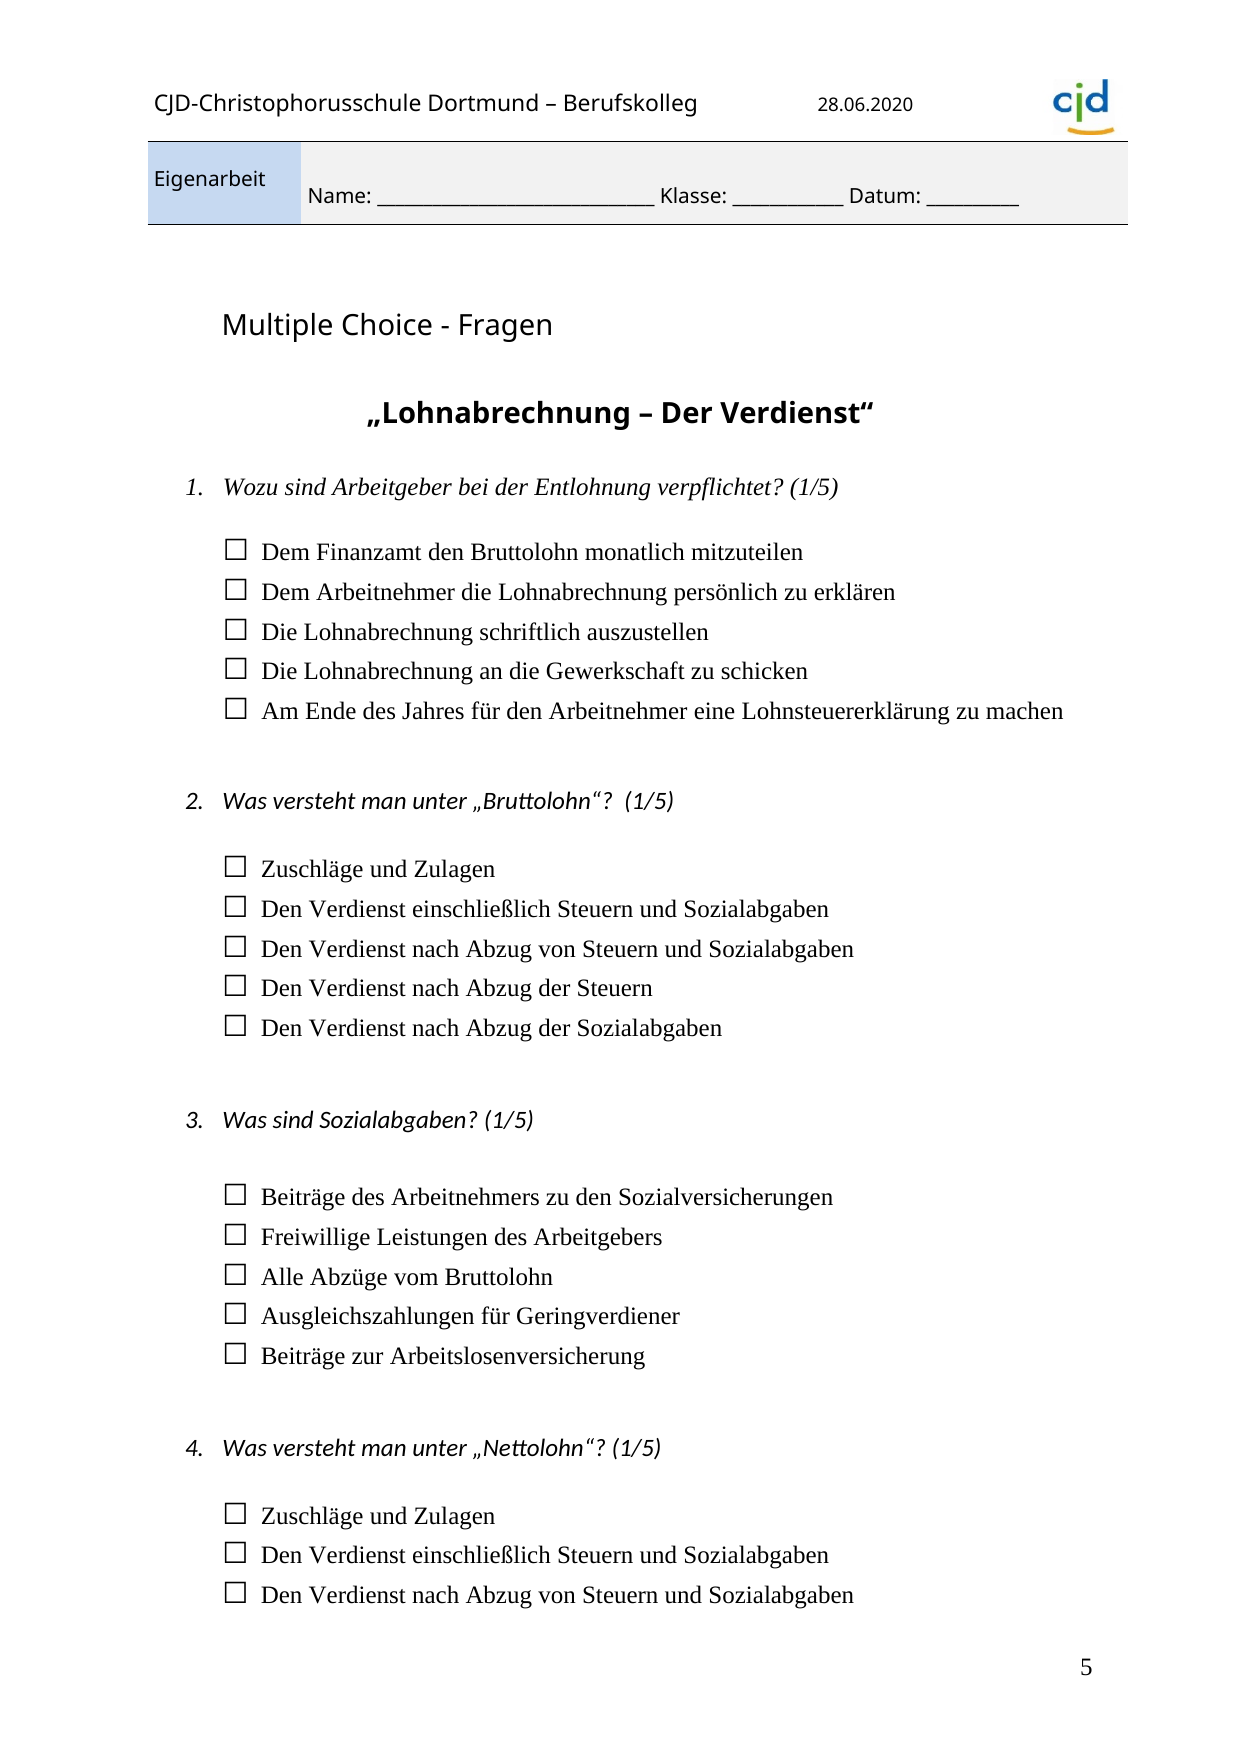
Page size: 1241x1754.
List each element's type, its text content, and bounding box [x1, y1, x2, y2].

list Was sind Sozialabgaben? (1/5) Beiträge des Arbeitnehmers zu den Sozialversicherungen Freiwillige Leistungen des Arbeitgebers Alle Abzüge vom Bruttolohn Ausgleichszahlungen für Geringverdiener Beiträge zur Arbeitslosenversicherung [185, 1104, 1093, 1432]
list Wozu sind Arbeitgeber bei der Entlohnung verpflichtet? (1/5) Dem Finanzamt den Bruttolohn monatlich mitzuteilen Dem Arbeitnehmer die Lohnabrechnung persönlich zu erklären Die Lohnabrechnung schriftlich auszustellen Die Lohnabrechnung an die Gewerkschaft zu schicken Am Ende des Jahres für den Arbeitnehmer eine Lohnsteuererklärung zu machen [185, 472, 1093, 785]
picture [1042, 79, 1123, 135]
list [184, 254, 1093, 344]
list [185, 1432, 1093, 1612]
list Was versteht man unter „Bruttolohn“? (1/5) Zuschläge und Zulagen Den Verdienst einschließlich Steuern und Sozialabgaben Den Verdienst nach Abzug von Steuern und Sozialabgaben Den Verdienst nach Abzug der Steuern Den Verdienst nach Abzug der Sozialabgaben [185, 785, 1093, 1104]
text „Lohnabrechnung – Der Verdienst“ [148, 364, 1093, 432]
